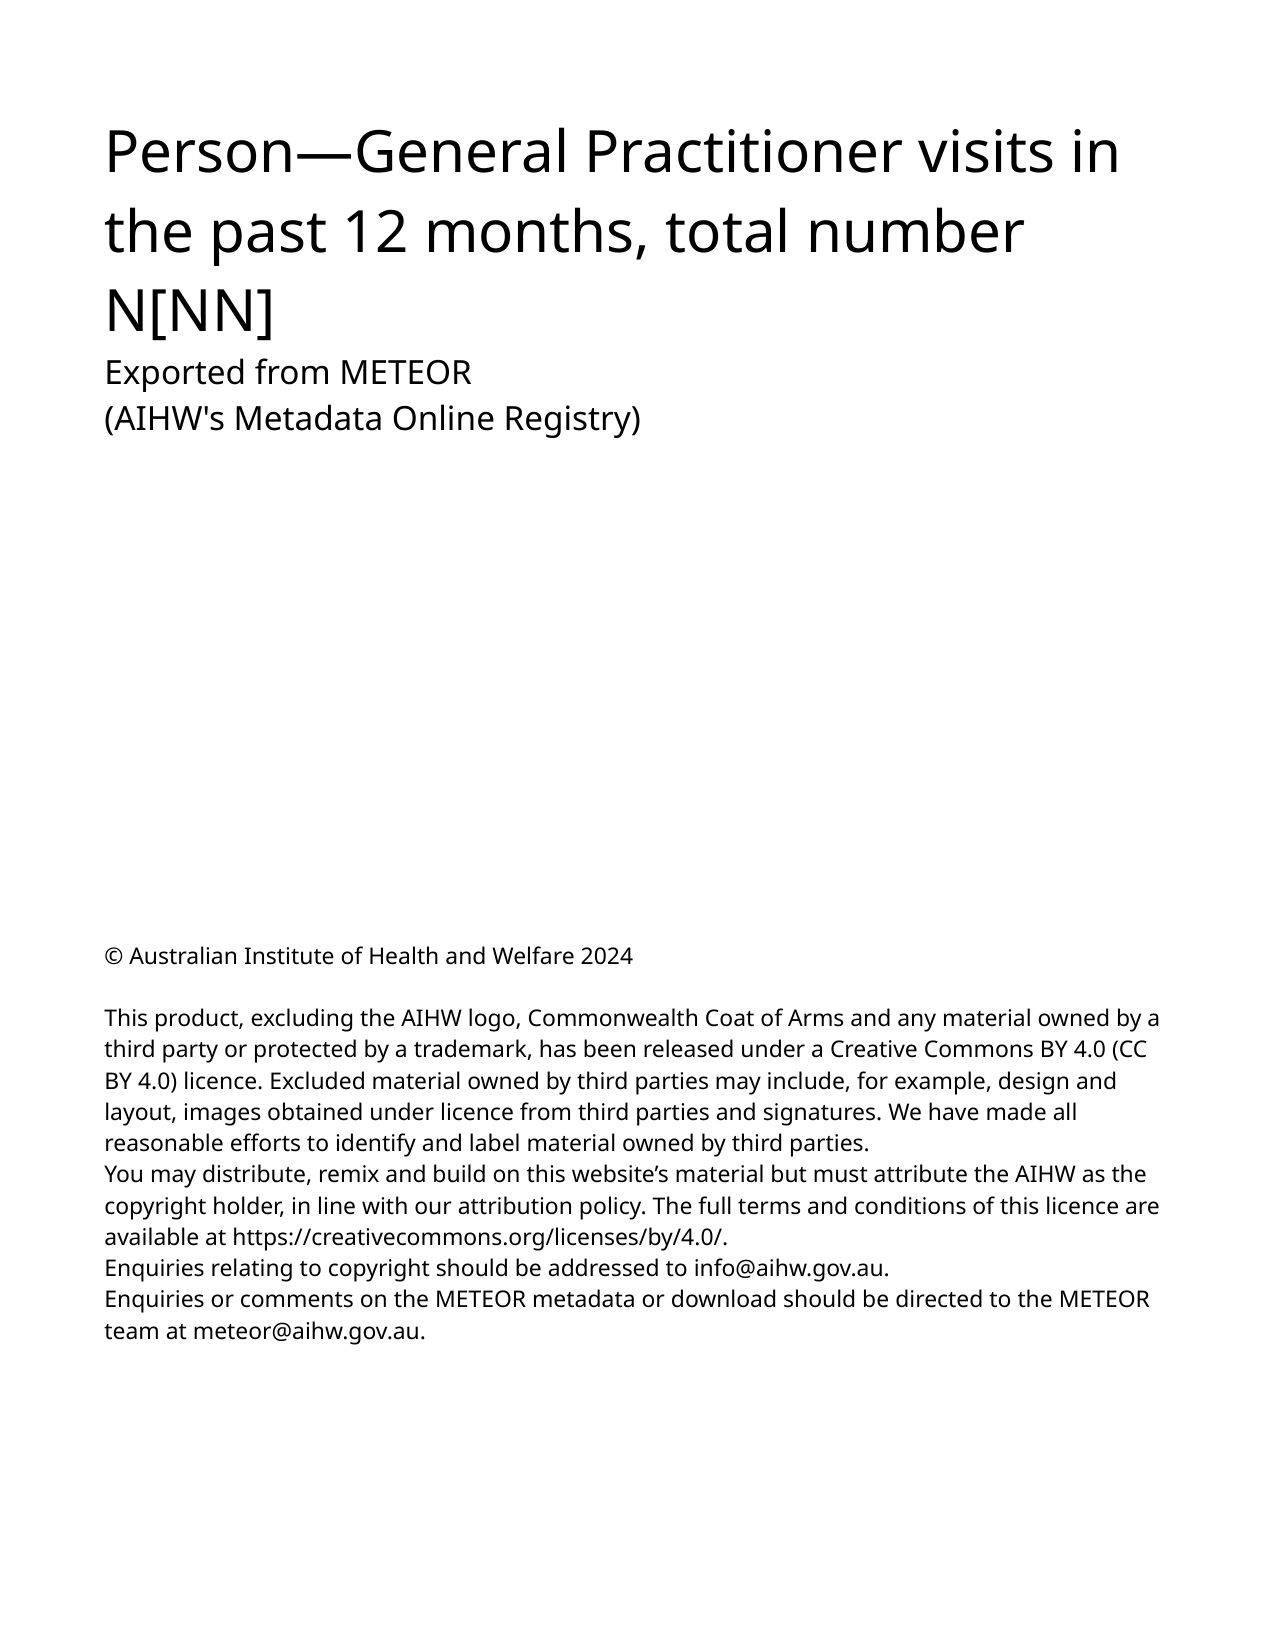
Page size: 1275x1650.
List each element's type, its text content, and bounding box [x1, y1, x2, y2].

text © Australian Institute of Health and Welfare 2024 [104, 940, 1171, 971]
title Person—General Practitioner visits in the past 12 months, total number N[NN] [104, 110, 1171, 349]
text Enquiries or comments on the METEOR metadata or download should be directed to the METEOR team at meteor@aihw.gov.au. [104, 1283, 1171, 1346]
text You may distribute, remix and build on this website’s material but must attribute the AIHW as the copyright holder, in line with our attribution policy. The full terms and conditions of this licence are available at https://creativecommons.org/licenses/by/4.0/. [104, 1158, 1171, 1252]
subtitle (AIHW's Metadata Online Registry) [104, 394, 1171, 440]
subtitle Exported from METEOR [104, 349, 1171, 394]
text This product, excluding the AIHW logo, Commonwealth Coat of Arms and any material owned by a third party or protected by a trademark, has been released under a Creative Commons BY 4.0 (CC BY 4.0) licence. Excluded material owned by third parties may include, for example, design and layout, images obtained under licence from third parties and signatures. We have made all reasonable efforts to identify and label material owned by third parties. [104, 1002, 1171, 1158]
text Enquiries relating to copyright should be addressed to info@aihw.gov.au. [104, 1252, 1171, 1283]
